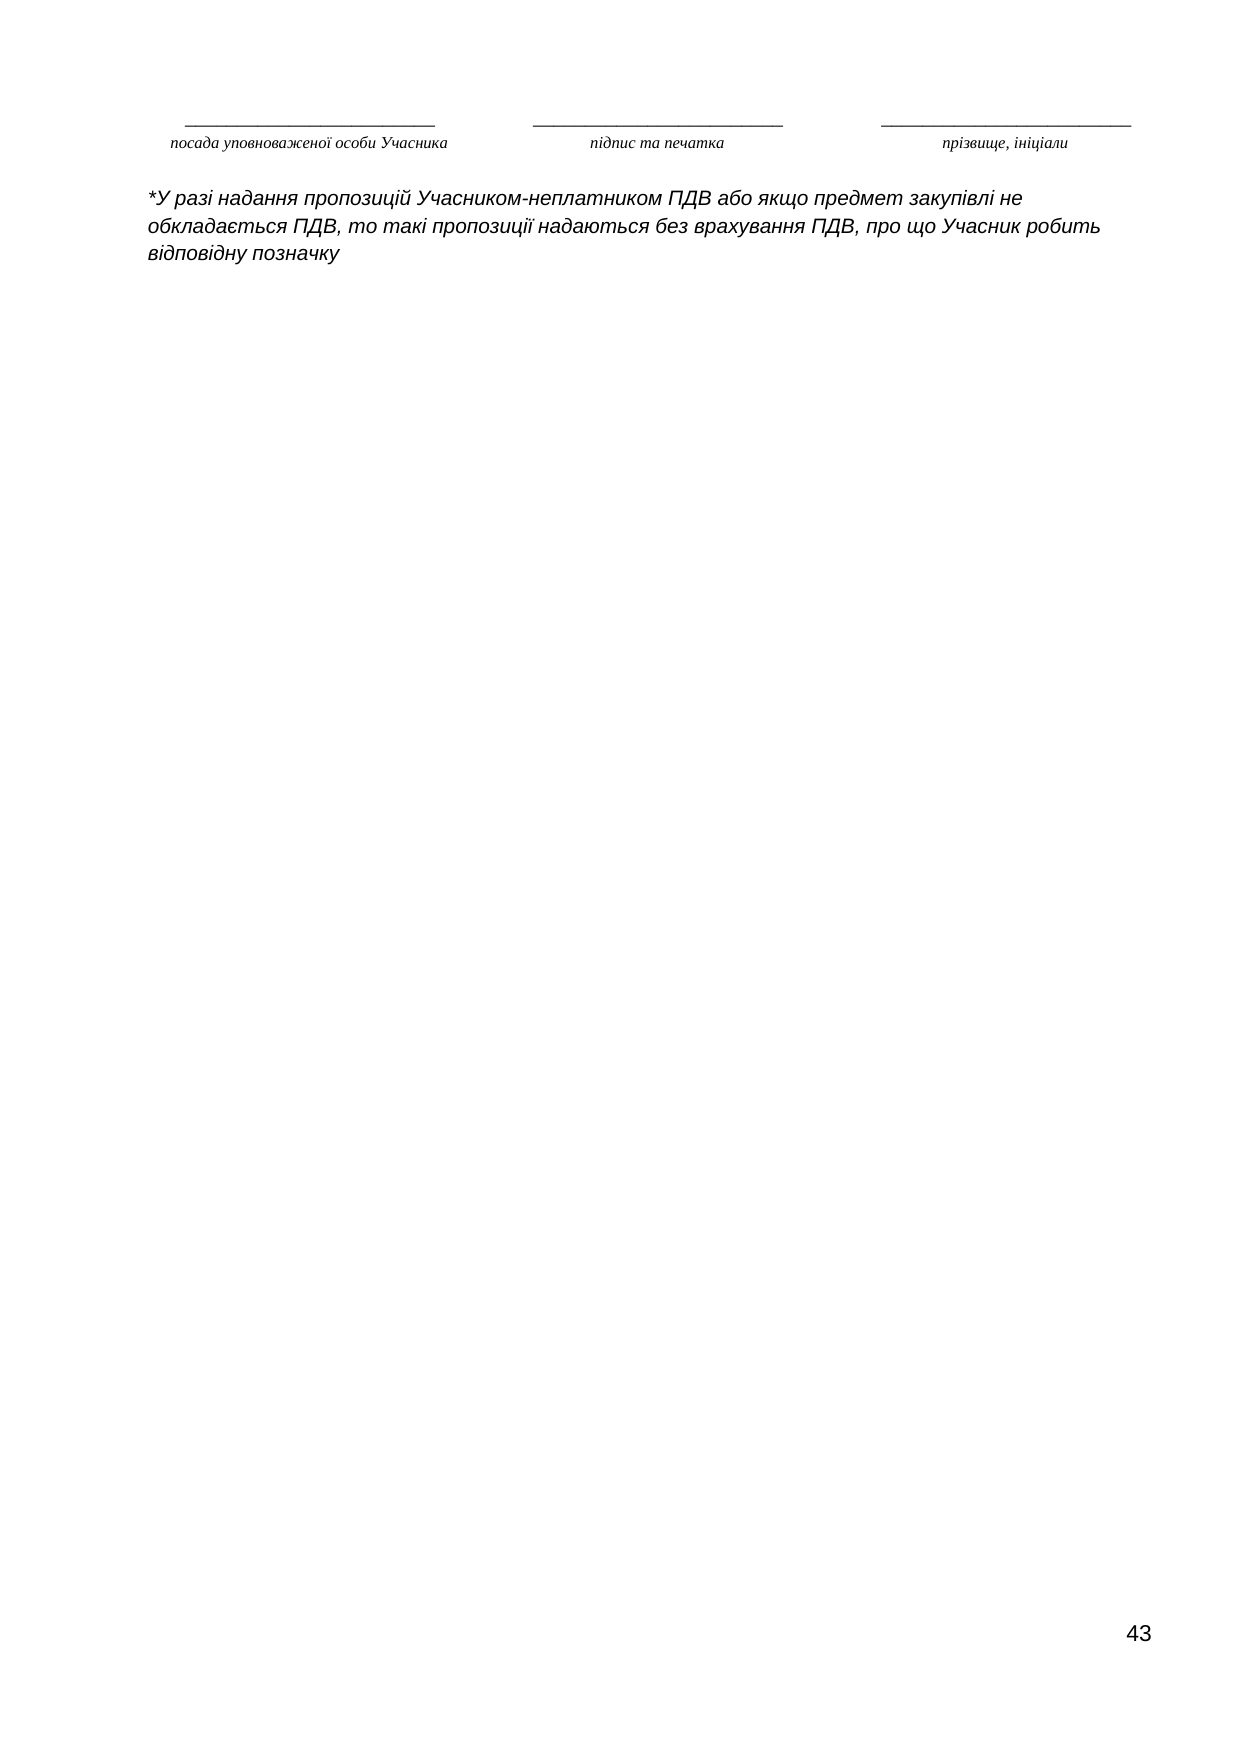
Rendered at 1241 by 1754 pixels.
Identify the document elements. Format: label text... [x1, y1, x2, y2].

table_cell підпис та печатка [484, 133, 832, 156]
table_header ________________________ [484, 105, 832, 133]
table_header ________________________ [136, 105, 484, 133]
table_header ________________________ [832, 105, 1180, 133]
text *У разі надання пропозицій Учасником-неплатником ПДВ або якщо предмет закупівлі не обкладається ПДВ, то такі пропозиції надаються без врахування ПДВ, про що Учасник робить відповідну позначку [148, 186, 1152, 265]
table_cell прізвище, ініціали [832, 133, 1180, 156]
table_cell посада уповноваженої особи Учасника [136, 133, 484, 156]
